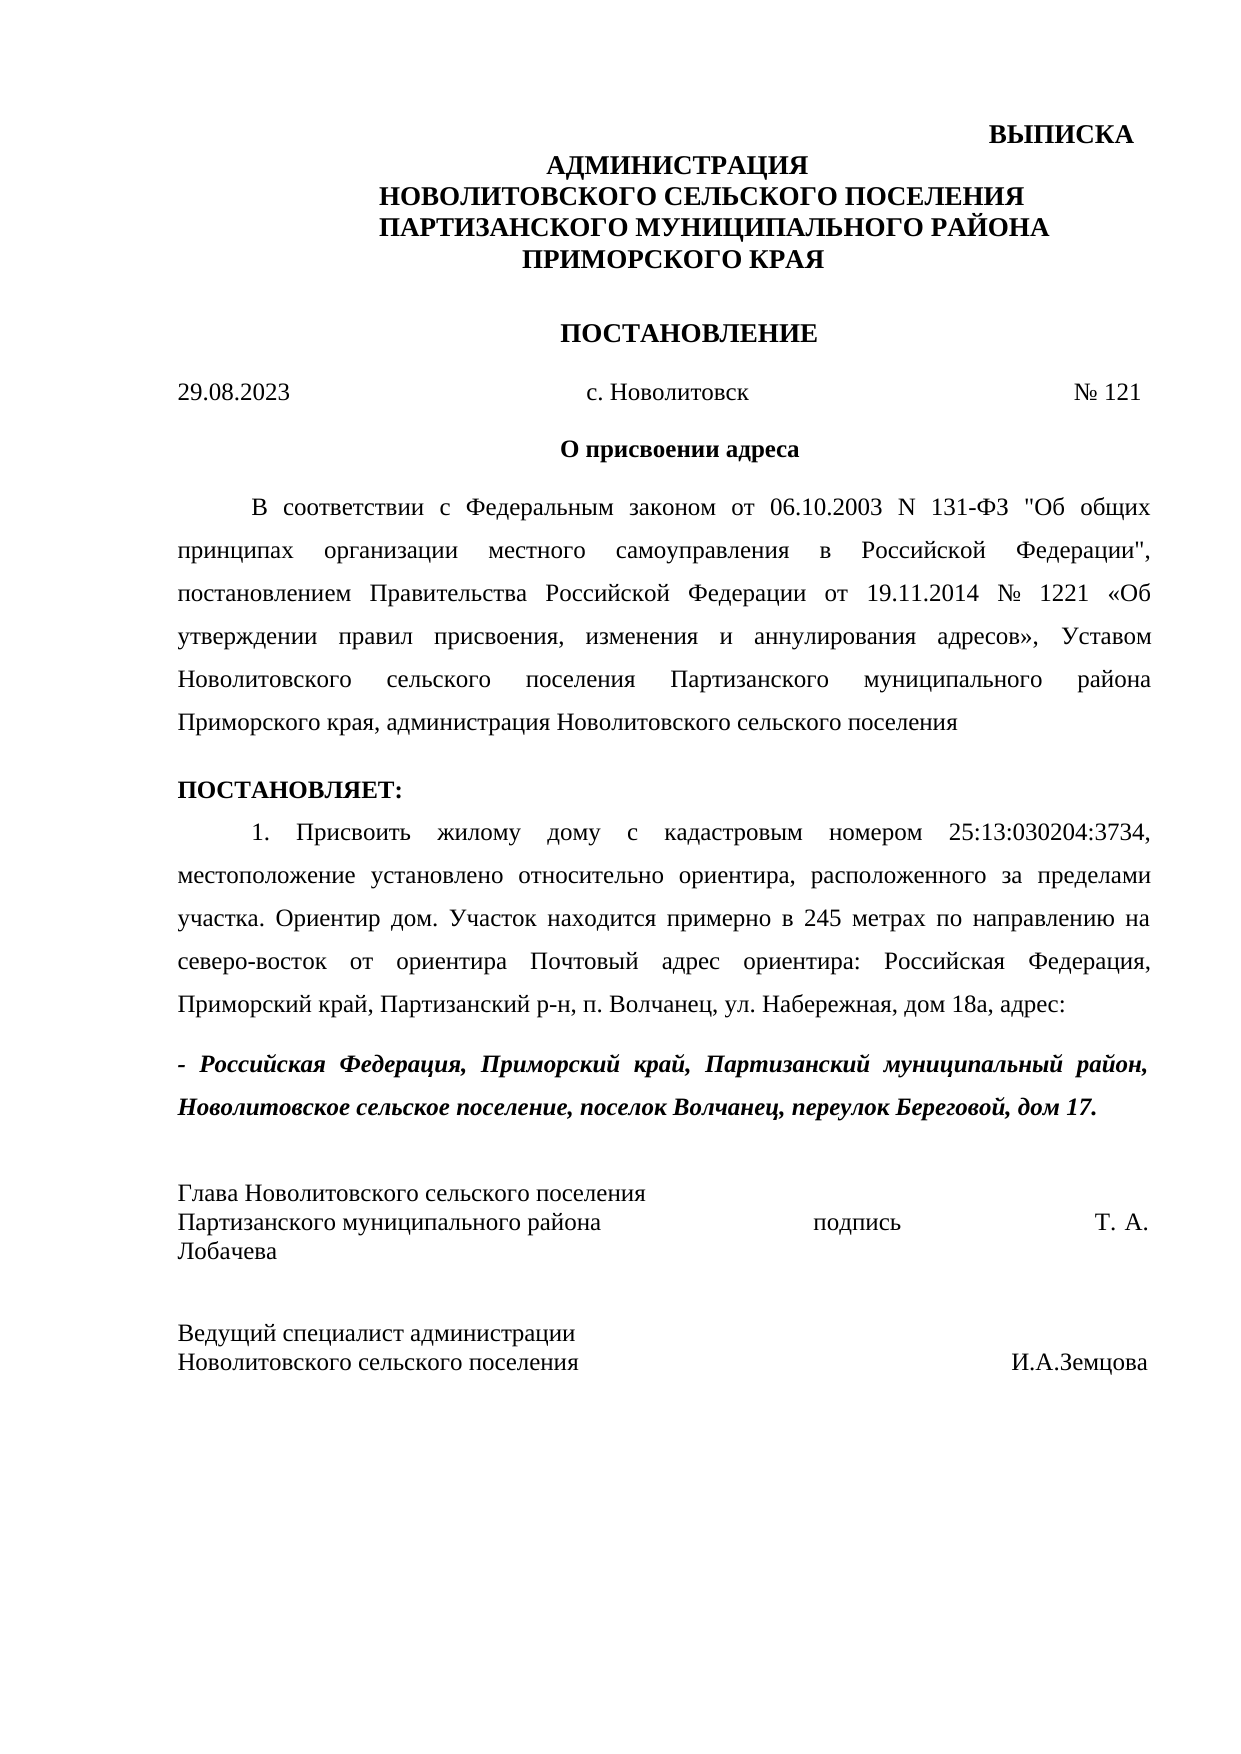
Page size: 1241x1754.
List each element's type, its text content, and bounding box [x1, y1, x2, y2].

text Новолитовского сельского поселения И.А.Земцова [177, 1347, 1152, 1376]
text НОВОЛИТОВСКОГО СЕЛЬСКОГО ПОСЕЛЕНИЯ [325, 180, 1152, 212]
text 1. Присвоить жилому дому с кадастровым номером 25:13:030204:3734, местоположение установлено относительно ориентира, расположенного за пределами участка. Ориентир дом. Участок находится примерно в 245 метрах по направлению на северо-восток от ориентира Почтовый адрес ориентира: Российская Федерация, Приморский край, Партизанский р-н, п. Волчанец, ул. Набережная, дом 18а, адрес: [177, 817, 1152, 1018]
text ПОСТАНОВЛЯЕТ: [177, 775, 1152, 804]
text Партизанского муниципального района подпись Т. А. Лобачева [177, 1207, 1152, 1264]
text Глава Новолитовского сельского поселения [177, 1178, 1152, 1207]
text - Российская Федерация, Приморский край, Партизанский муниципальный район, Новолитовское сельское поселение, поселок Волчанец, переулок Береговой, дом 17. [177, 1049, 1152, 1121]
text ПОСТАНОВЛЕНИЕ [177, 317, 1152, 349]
text Ведущий специалист администрации [177, 1318, 1152, 1347]
text О присвоении адреса [472, 434, 1152, 463]
text АДМИНИСТРАЦИЯ [546, 149, 1152, 180]
text ПРИМОРСКОГО КРАЯ [177, 243, 1152, 274]
text В соответствии с Федеральным законом от 06.10.2003 N 131-ФЗ "Об общих принципах организации местного самоуправления в Российской Федерации", постановлением Правительства Российской Федерации от 19.11.2014 № 1221 «Об утверждении правил присвоения, изменения и аннулирования адресов», Уставом Новолитовского сельского поселения Партизанского муниципального района Приморского края, администрация Новолитовского сельского поселения [177, 492, 1152, 736]
text 29.08.2023 с. Новолитовск № 121 [177, 377, 1152, 405]
text ВЫПИСКА [915, 118, 1152, 149]
text ПАРТИЗАНСКОГО МУНИЦИПАЛЬНОГО РАЙОНА [325, 212, 1152, 243]
